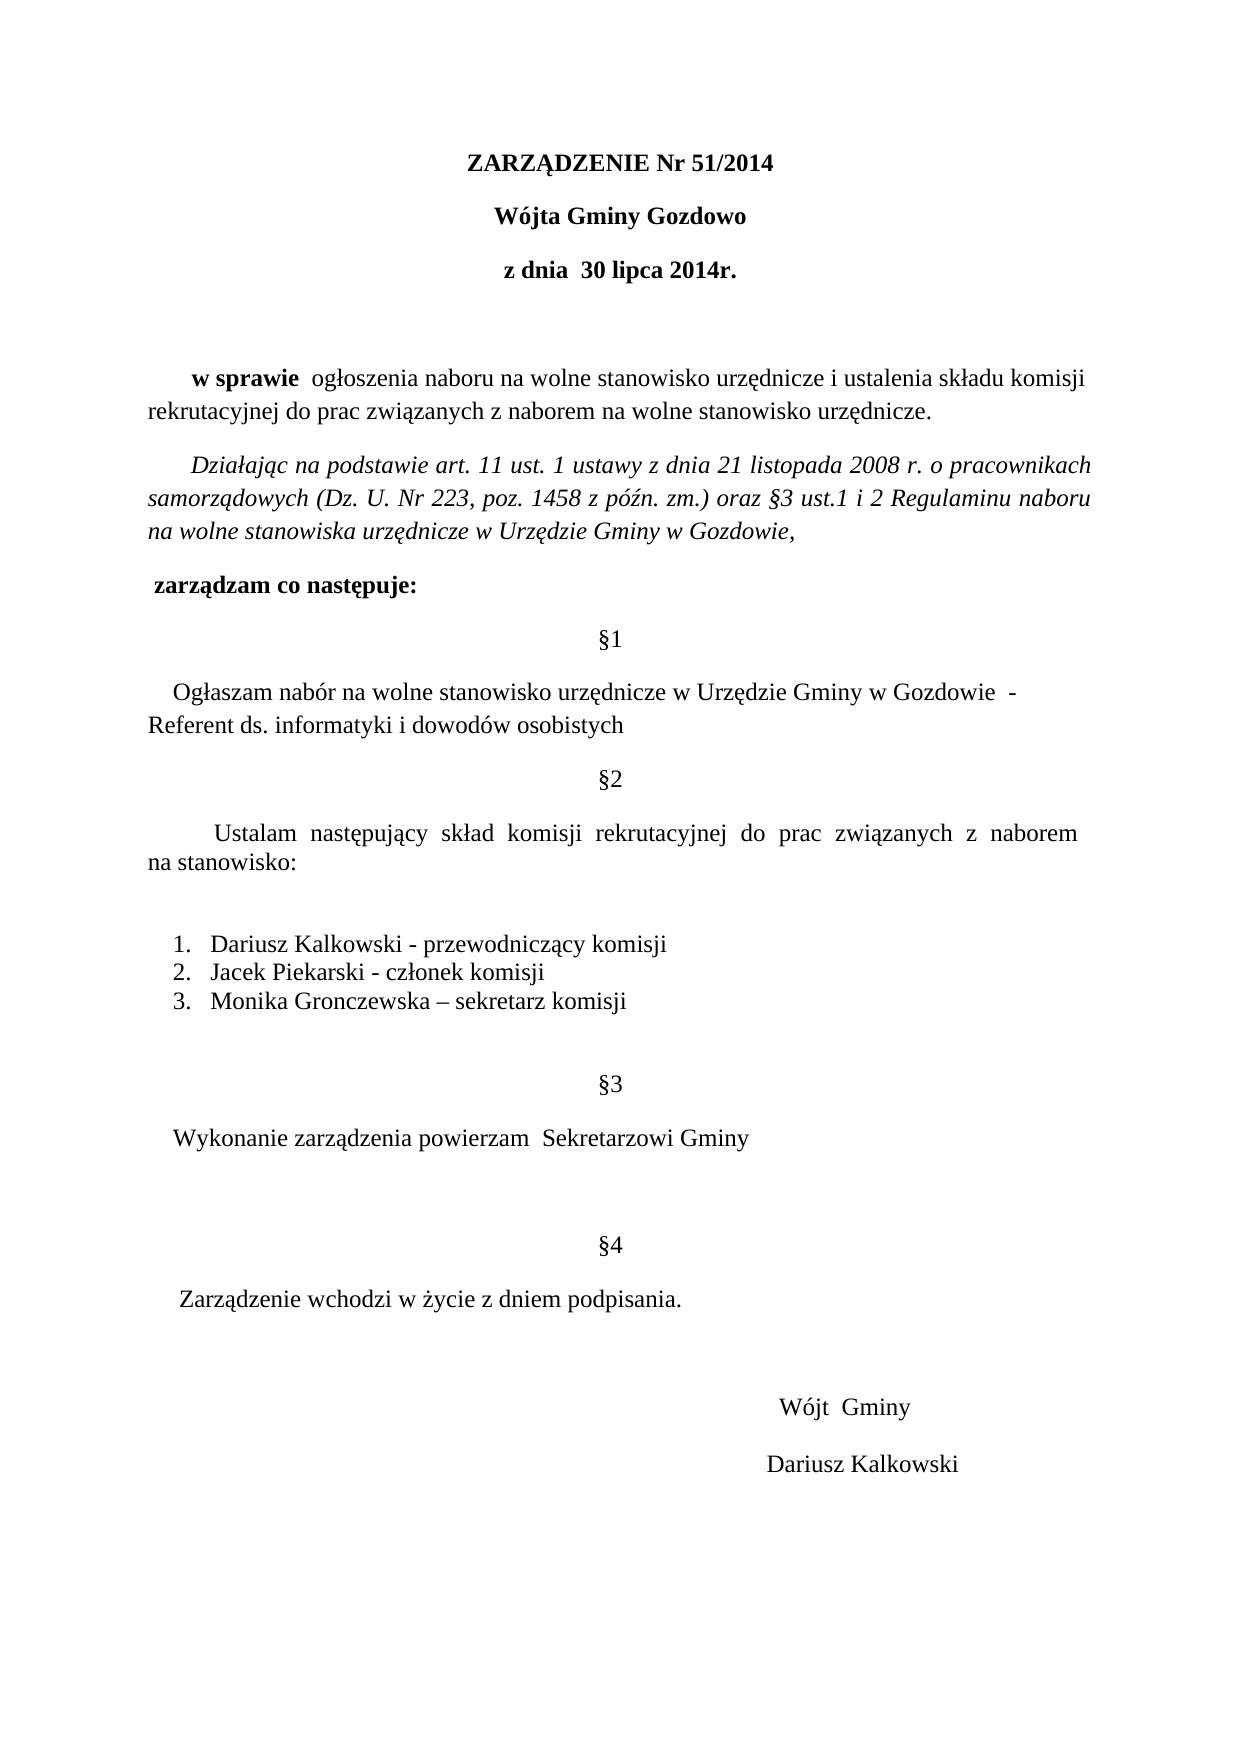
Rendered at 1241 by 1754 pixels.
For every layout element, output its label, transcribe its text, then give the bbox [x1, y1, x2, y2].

text ZARZĄDZENIE Nr 51/2014 [148, 148, 1093, 176]
text Dariusz Kalkowski [148, 1449, 1093, 1478]
text §2 [148, 764, 1093, 793]
text Zarządzenie wchodzi w życie z dniem podpisania. [148, 1284, 1093, 1313]
text §4 [148, 1230, 1093, 1259]
text Ustalam następujący skład komisji rekrutacyjnej do prac związanych z naborem na stanowisko: [148, 818, 1093, 876]
text Ogłaszam nabór na wolne stanowisko urzędnicze w Urzędzie Gminy w Gozdowie - Referent ds. informatyki i dowodów osobistych [148, 677, 1093, 739]
text §3 [148, 1069, 1093, 1098]
text §1 [148, 624, 1093, 652]
text Wójta Gminy Gozdowo [148, 201, 1093, 230]
list Monika Gronczewska – sekretarz komisji [173, 986, 1093, 1015]
text w sprawie ogłoszenia naboru na wolne stanowisko urzędnicze i ustalenia składu komisji rekrutacyjnej do prac związanych z naborem na wolne stanowisko urzędnicze. [148, 363, 1093, 425]
text Działając na podstawie art. 11 ust. 1 ustawy z dnia 21 listopada 2008 r. o pracownikach samorządowych (Dz. U. Nr 223, poz. 1458 z późn. zm.) oraz §3 ust.1 i 2 Regulaminu naboru na wolne stanowiska urzędnicze w Urzędzie Gminy w Gozdowie, [148, 450, 1093, 545]
list Jacek Piekarski - członek komisji [173, 957, 1093, 986]
text Wykonanie zarządzenia powierzam Sekretarzowi Gminy [148, 1123, 1093, 1151]
text zarządzam co następuje: [148, 570, 1093, 598]
list Dariusz Kalkowski - przewodniczący komisji [173, 929, 1093, 957]
text Wójt Gminy [148, 1392, 1104, 1421]
text z dnia 30 lipca 2014r. [148, 255, 1093, 284]
